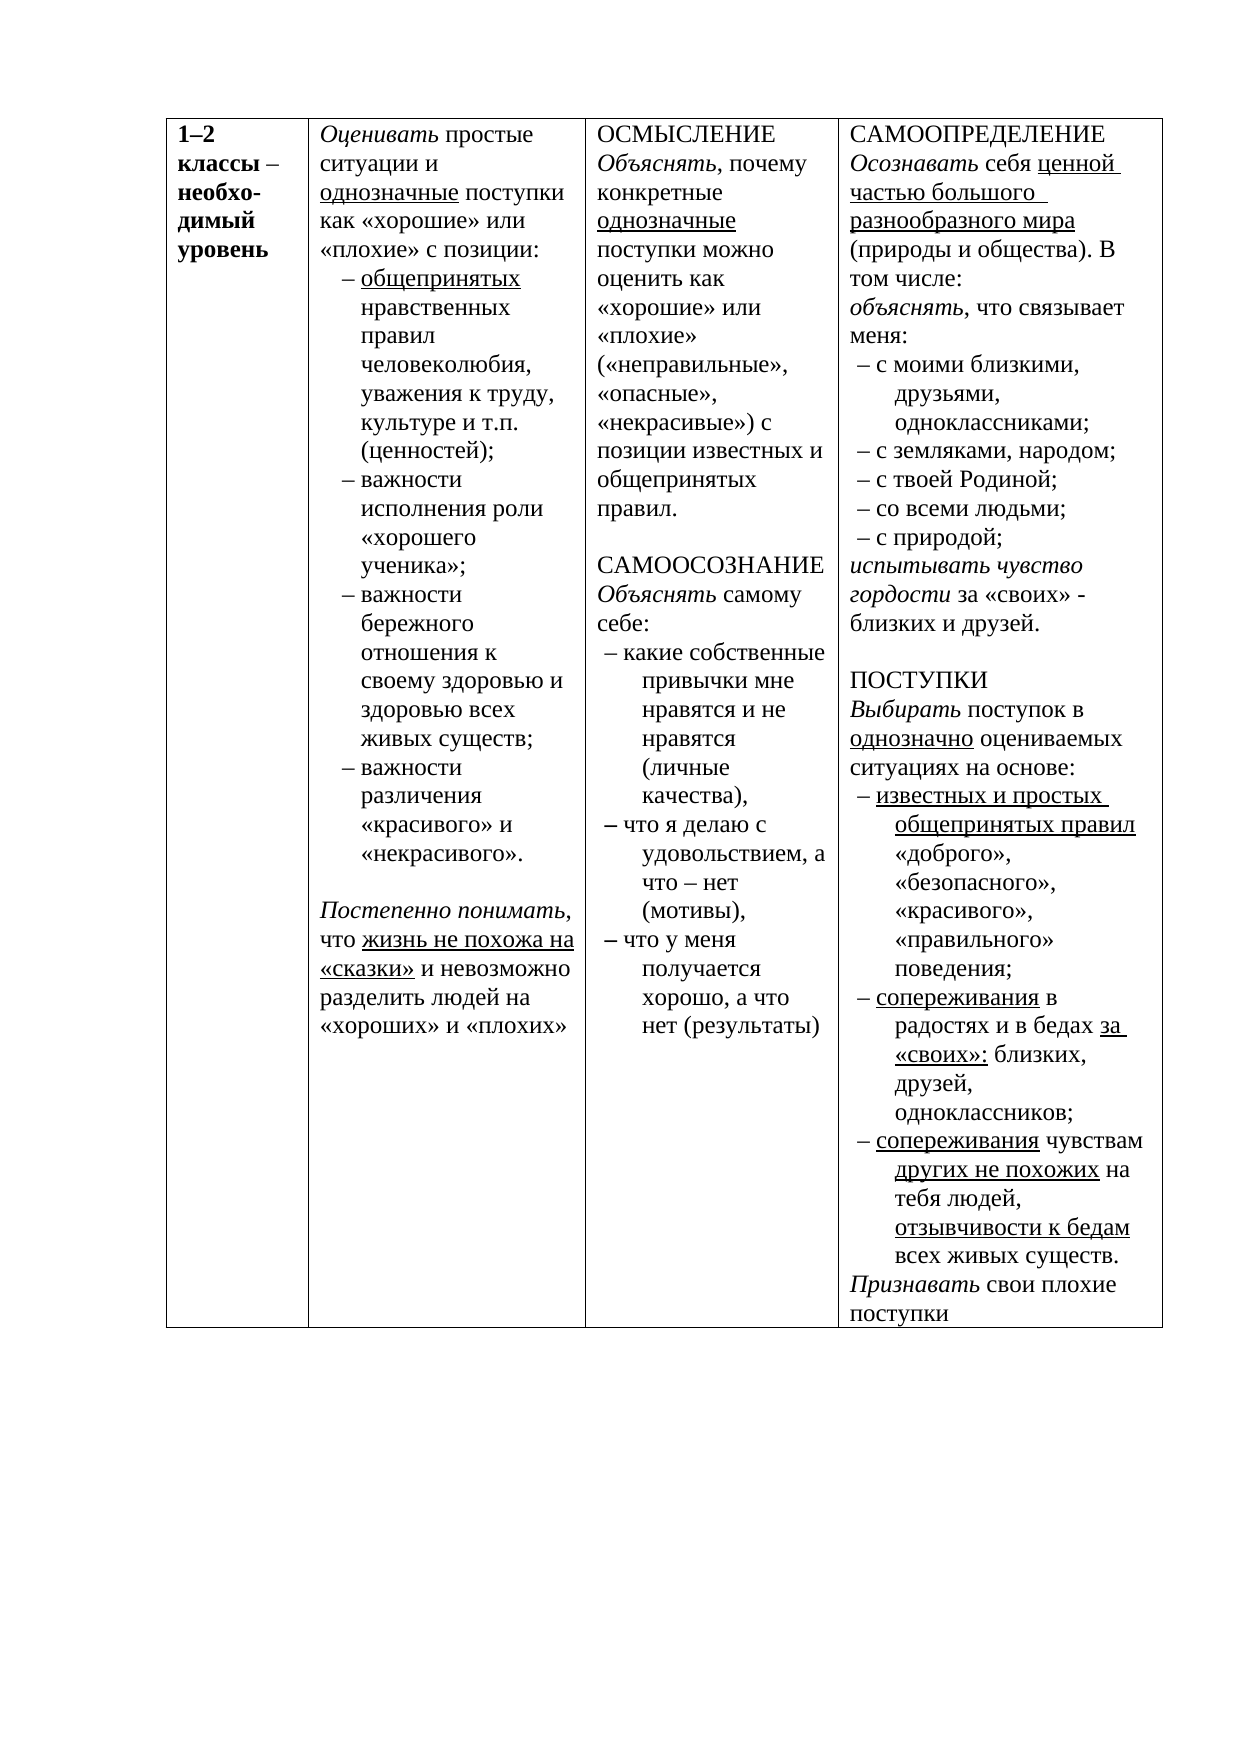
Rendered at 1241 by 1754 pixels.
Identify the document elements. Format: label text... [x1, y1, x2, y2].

table_cell Оценивать простые ситуации и однозначные поступки как «хорошие» или «плохие» с позиции: – общепринятых нравственных правил человеколюбия, уважения к труду, культуре и т.п. (ценностей); – важности исполнения роли «хорошего ученика»; – важности бережного отношения к своему здоровью и здоровью всех живых существ; – важности различения «красивого» и «некрасивого». Постепенно понимать, что жизнь не похожа на «сказки» и невозможно разделить людей на «хороших» и «плохих» [309, 119, 585, 1327]
table_cell САМООПРЕДЕЛЕНИЕ Осознавать себя ценной частью большого разнообразного мира (природы и общества). В том числе: объяснять, что связывает меня: – с моими близкими, друзьями, одноклассниками; – с земляками, народом; – с твоей Родиной; – со всеми людьми; – с природой; испытывать чувство гордости за «своих» - близких и друзей. ПОСТУПКИ Выбирать поступок в однозначно оцениваемых ситуациях на основе: – известных и простых общепринятых правил «доброго», «безопасного», «красивого», «правильного» поведения; – сопереживания в радостях и в бедах за «своих»: близких, друзей, одноклассников; – сопереживания чувствам других не похожих на тебя людей, отзывчивости к бедам всех живых существ. Признавать свои плохие поступки [839, 119, 1162, 1327]
table_cell ОСМЫСЛЕНИЕ Объяснять, почему конкретные однозначные поступки можно оценить как «хорошие» или «плохие» («неправильные», «опасные», «некрасивые») с позиции известных и общепринятых правил. САМООСОЗНАНИЕ Объяснять самому себе: – какие собственные привычки мне нравятся и не нравятся (личные качества), – что я делаю с удовольствием, а что – нет (мотивы), – что у меня получается хорошо, а что нет (результаты) [586, 119, 838, 1327]
table_cell 1–2 классы – необхо- димый уровень [167, 119, 308, 1327]
